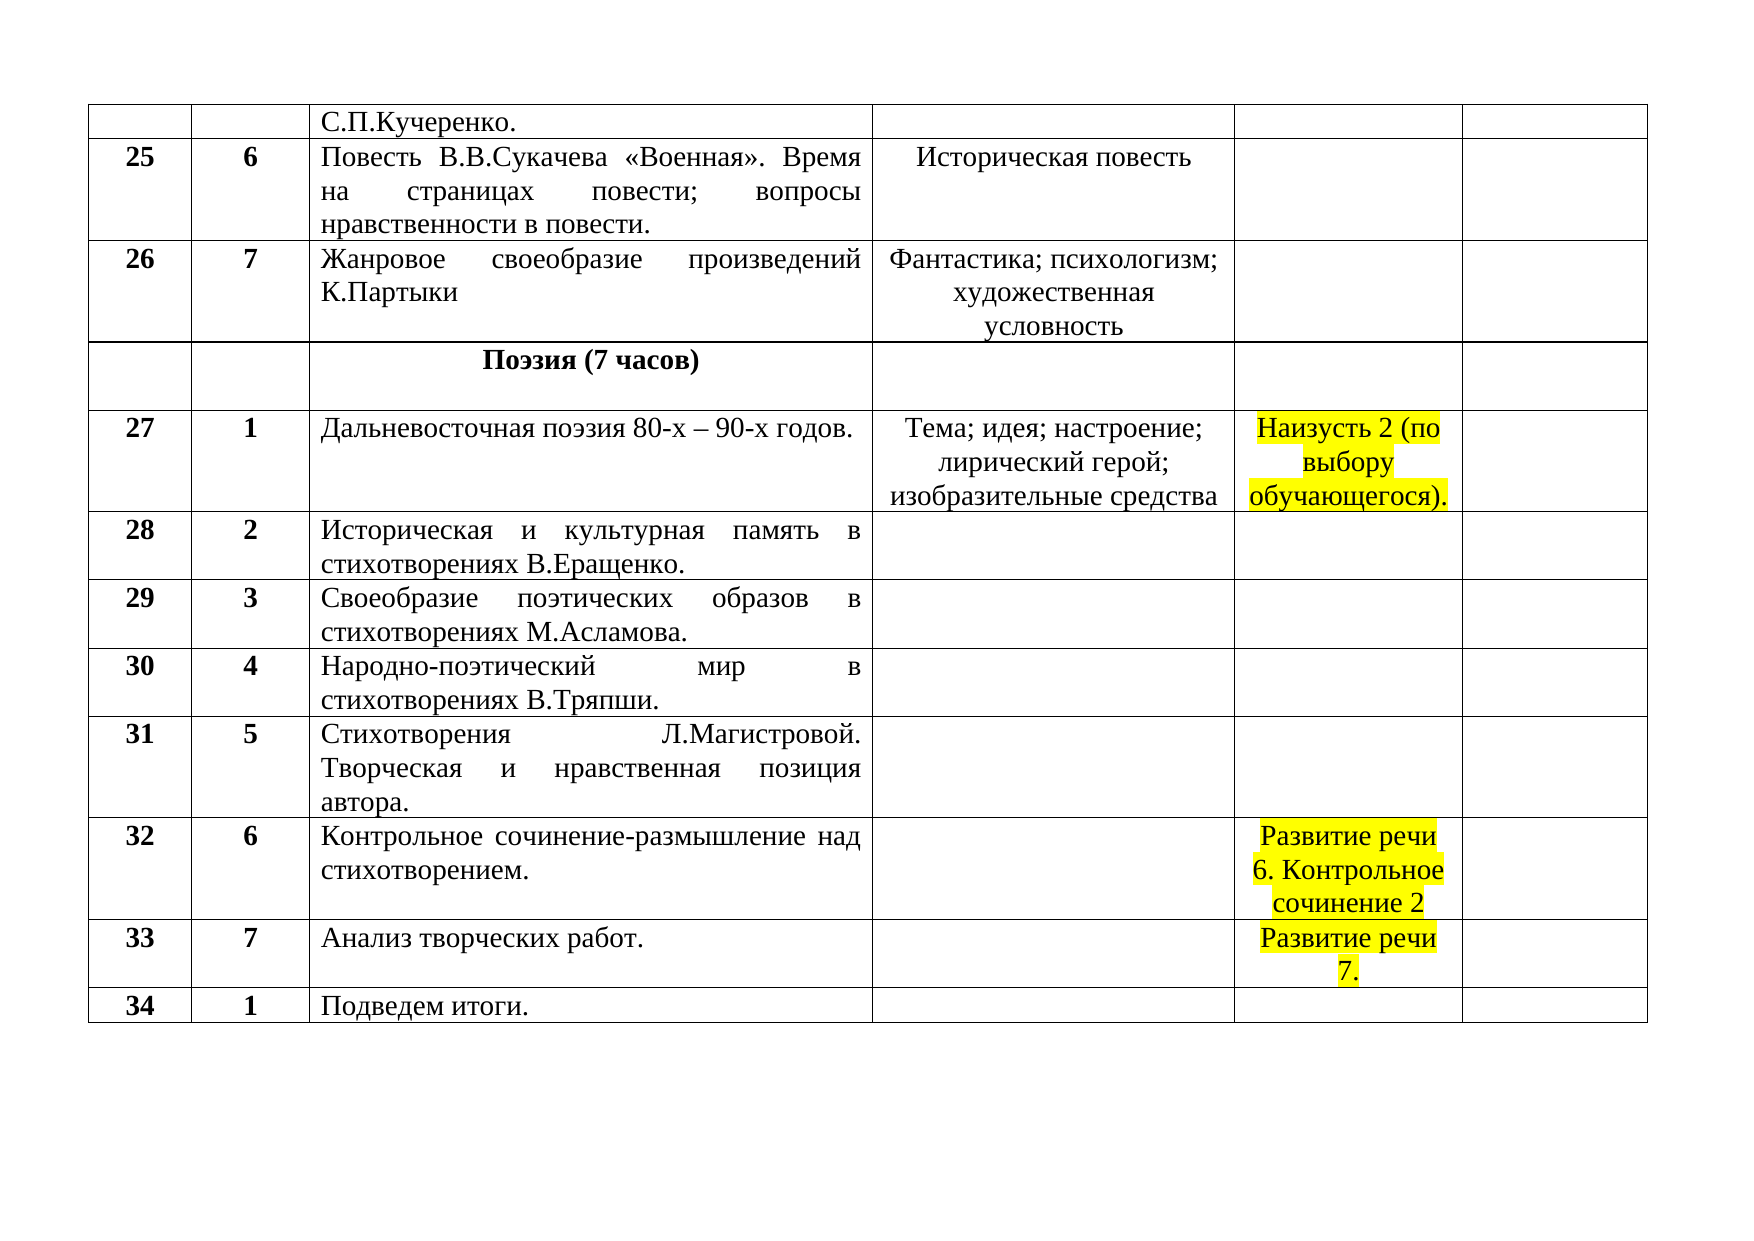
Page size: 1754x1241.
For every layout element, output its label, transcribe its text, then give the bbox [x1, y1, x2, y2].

table_cell [1463, 920, 1647, 987]
table_cell Поэзия (7 часов) [310, 343, 872, 409]
table_cell [1235, 717, 1462, 817]
table_cell 6 [192, 818, 309, 919]
table_cell [873, 580, 1234, 647]
table_cell Тема; идея; настроение; лирический герой; изобразительные средства [873, 411, 1234, 511]
table_cell [1463, 105, 1647, 138]
table_cell [873, 649, 1234, 716]
table_cell Дальневосточная поэзия 80-х – 90-х годов. [310, 411, 872, 511]
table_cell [310, 105, 872, 138]
table_cell 1 [192, 988, 309, 1022]
table_cell 4 [192, 649, 309, 716]
table_cell 30 [89, 649, 191, 716]
table_cell 26 [89, 241, 191, 341]
table_cell Жанровое своеобразие произведений К.Партыки [310, 241, 872, 341]
table_cell [873, 343, 1234, 409]
table_cell Стихотворения Л.Магистровой. Творческая и нравственная позиция автора. [310, 717, 872, 817]
table_cell Развитие речи 6. Контрольное сочинение 2 [1424, 818, 1462, 919]
table_cell Наизусть 2 (по выбору обучающегося). [1235, 411, 1303, 511]
table_cell 6 [192, 139, 309, 240]
table_cell [873, 105, 1234, 138]
table_cell [1463, 717, 1647, 817]
table_cell 29 [89, 580, 191, 647]
table_cell [1463, 818, 1647, 919]
table_cell 31 [89, 717, 191, 817]
table_cell Повесть В.В.Сукачева «Военная». Время на страницах повести; вопросы нравственности в повести. [310, 139, 872, 240]
table_cell [1463, 512, 1647, 579]
table_cell [1235, 512, 1462, 579]
table_cell Подведем итоги. [310, 988, 872, 1022]
table_cell [1463, 343, 1647, 409]
table_cell [1463, 988, 1647, 1022]
table_cell Наизусть 2 (по выбору обучающегося). [1394, 411, 1462, 511]
table_cell Контрольное сочинение-размышление над стихотворением. [310, 818, 872, 919]
table_cell 5 [192, 105, 309, 138]
table_cell [1463, 139, 1647, 240]
table_cell [1235, 580, 1462, 647]
table_cell Историческая и культурная память в стихотворениях В.Еращенко. [310, 512, 872, 579]
table_cell 27 [89, 411, 191, 511]
table_cell Развитие речи 7. [1235, 920, 1462, 987]
table_cell [1235, 649, 1462, 716]
table_cell 5 [192, 717, 309, 817]
table_cell [873, 988, 1234, 1022]
table_cell 2 [192, 512, 309, 579]
table_cell Народно-поэтический мир в стихотворениях В.Тряпши. [310, 649, 872, 716]
table_cell Анализ творческих работ. [310, 920, 872, 987]
table_cell Своеобразие поэтических образов в стихотворениях М.Асламова. [310, 580, 872, 647]
table_cell [1463, 580, 1647, 647]
table_cell [89, 343, 191, 409]
table_cell 34 [89, 988, 191, 1022]
table_cell [1235, 988, 1462, 1022]
table_cell 33 [89, 920, 191, 987]
table_cell Развитие речи 6. Контрольное сочинение 2 [1235, 818, 1272, 919]
table_cell Историческая повесть [873, 139, 1234, 240]
table_cell 24 [89, 105, 191, 138]
table_cell [873, 717, 1234, 817]
table_cell [1235, 139, 1462, 240]
table_cell [873, 920, 1234, 987]
table_cell 3 [192, 580, 309, 647]
table_cell [1463, 411, 1647, 511]
table_cell [873, 512, 1234, 579]
table_cell 32 [89, 818, 191, 919]
table_cell 25 [89, 139, 191, 240]
table_cell 7 [192, 920, 309, 987]
table_cell [1463, 649, 1647, 716]
table_cell [192, 343, 309, 409]
table_cell 7 [192, 241, 309, 341]
table_cell Фантастика; психологизм; художественная условность [873, 241, 1234, 341]
table_cell 28 [89, 512, 191, 579]
table_cell [873, 818, 1234, 919]
table_cell 1 [192, 411, 309, 511]
table_cell [1463, 241, 1647, 341]
table_cell [1235, 343, 1462, 409]
table_cell [1235, 105, 1462, 138]
table_cell [1235, 241, 1462, 341]
